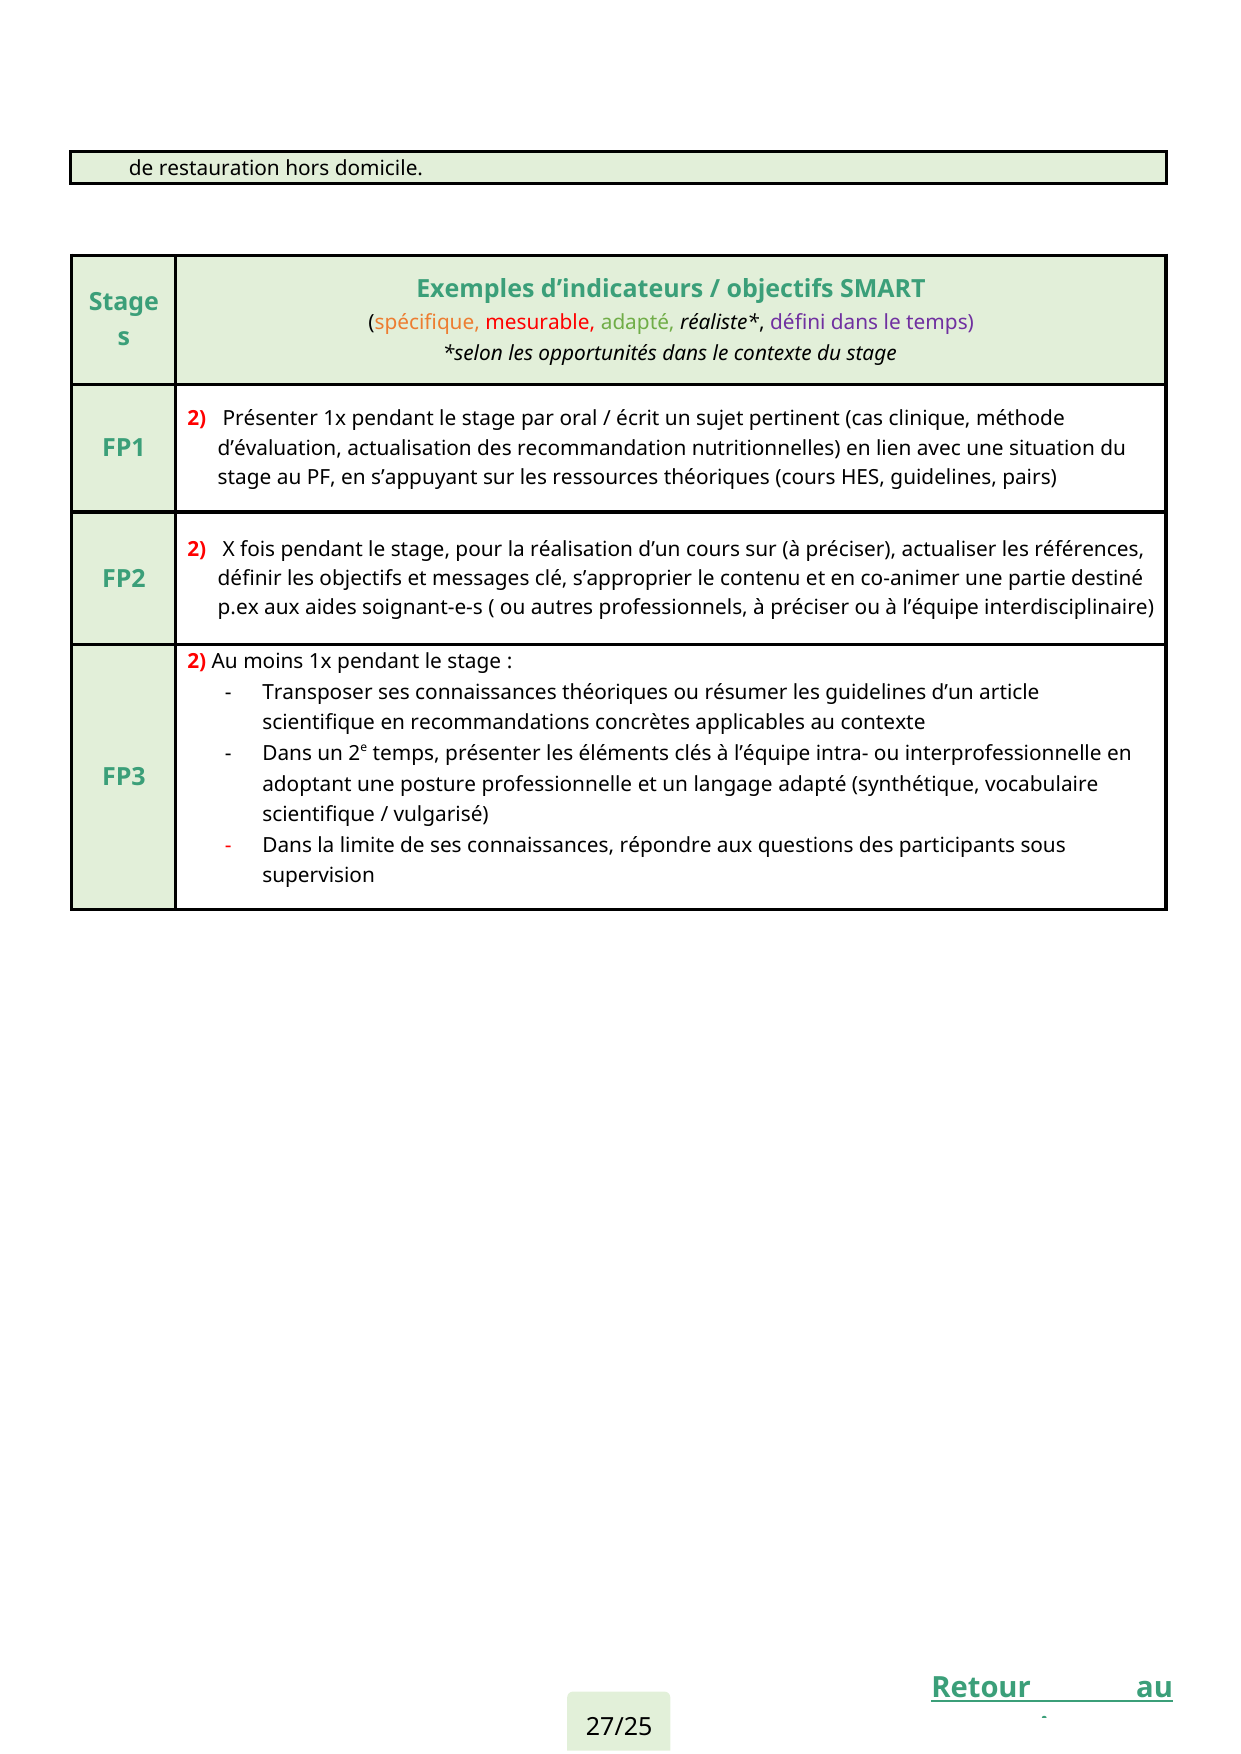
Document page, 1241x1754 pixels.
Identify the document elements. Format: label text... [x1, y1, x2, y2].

table_cell FP2 [73, 514, 174, 643]
table_cell 2) X fois pendant le stage, pour la réalisation d’un cours sur (à préciser), actualiser les références, définir les objectifs et messages clé, s’approprier le contenu et en co-animer une partie destiné p.ex aux aides soignant-e-s ( ou autres professionnels, à préciser ou à l’équipe interdisciplinaire) [177, 514, 1164, 643]
table_header Exemples d’indicateurs / objectifs SMART (spécifique, mesurable, adapté, réaliste*, défini dans le temps) *selon les opportunités dans le contexte du stage [177, 257, 1164, 383]
table_cell FP1 [73, 386, 174, 510]
table_header Stages [73, 257, 174, 383]
table_cell 2) Au moins 1x pendant le stage : Transposer ses connaissances théoriques ou résumer les guidelines d’un article scientifique en recommandations concrètes applicables au contexte Dans un 2e temps, présenter les éléments clés à l’équipe intra- ou interprofessionnelle en adoptant une posture professionnelle et un langage adapté (synthétique, vocabulaire scientifique / vulgarisé) Dans la limite de ses connaissances, répondre aux questions des participants sous supervision [177, 646, 1164, 908]
table_cell 2) Présenter 1x pendant le stage par oral / écrit un sujet pertinent (cas clinique, méthode d’évaluation, actualisation des recommandation nutritionnelles) en lien avec une situation du stage au PF, en s’appuyant sur les ressources théoriques (cours HES, guidelines, pairs) [177, 386, 1164, 510]
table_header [72, 153, 1165, 182]
table_cell FP3 [73, 646, 174, 908]
